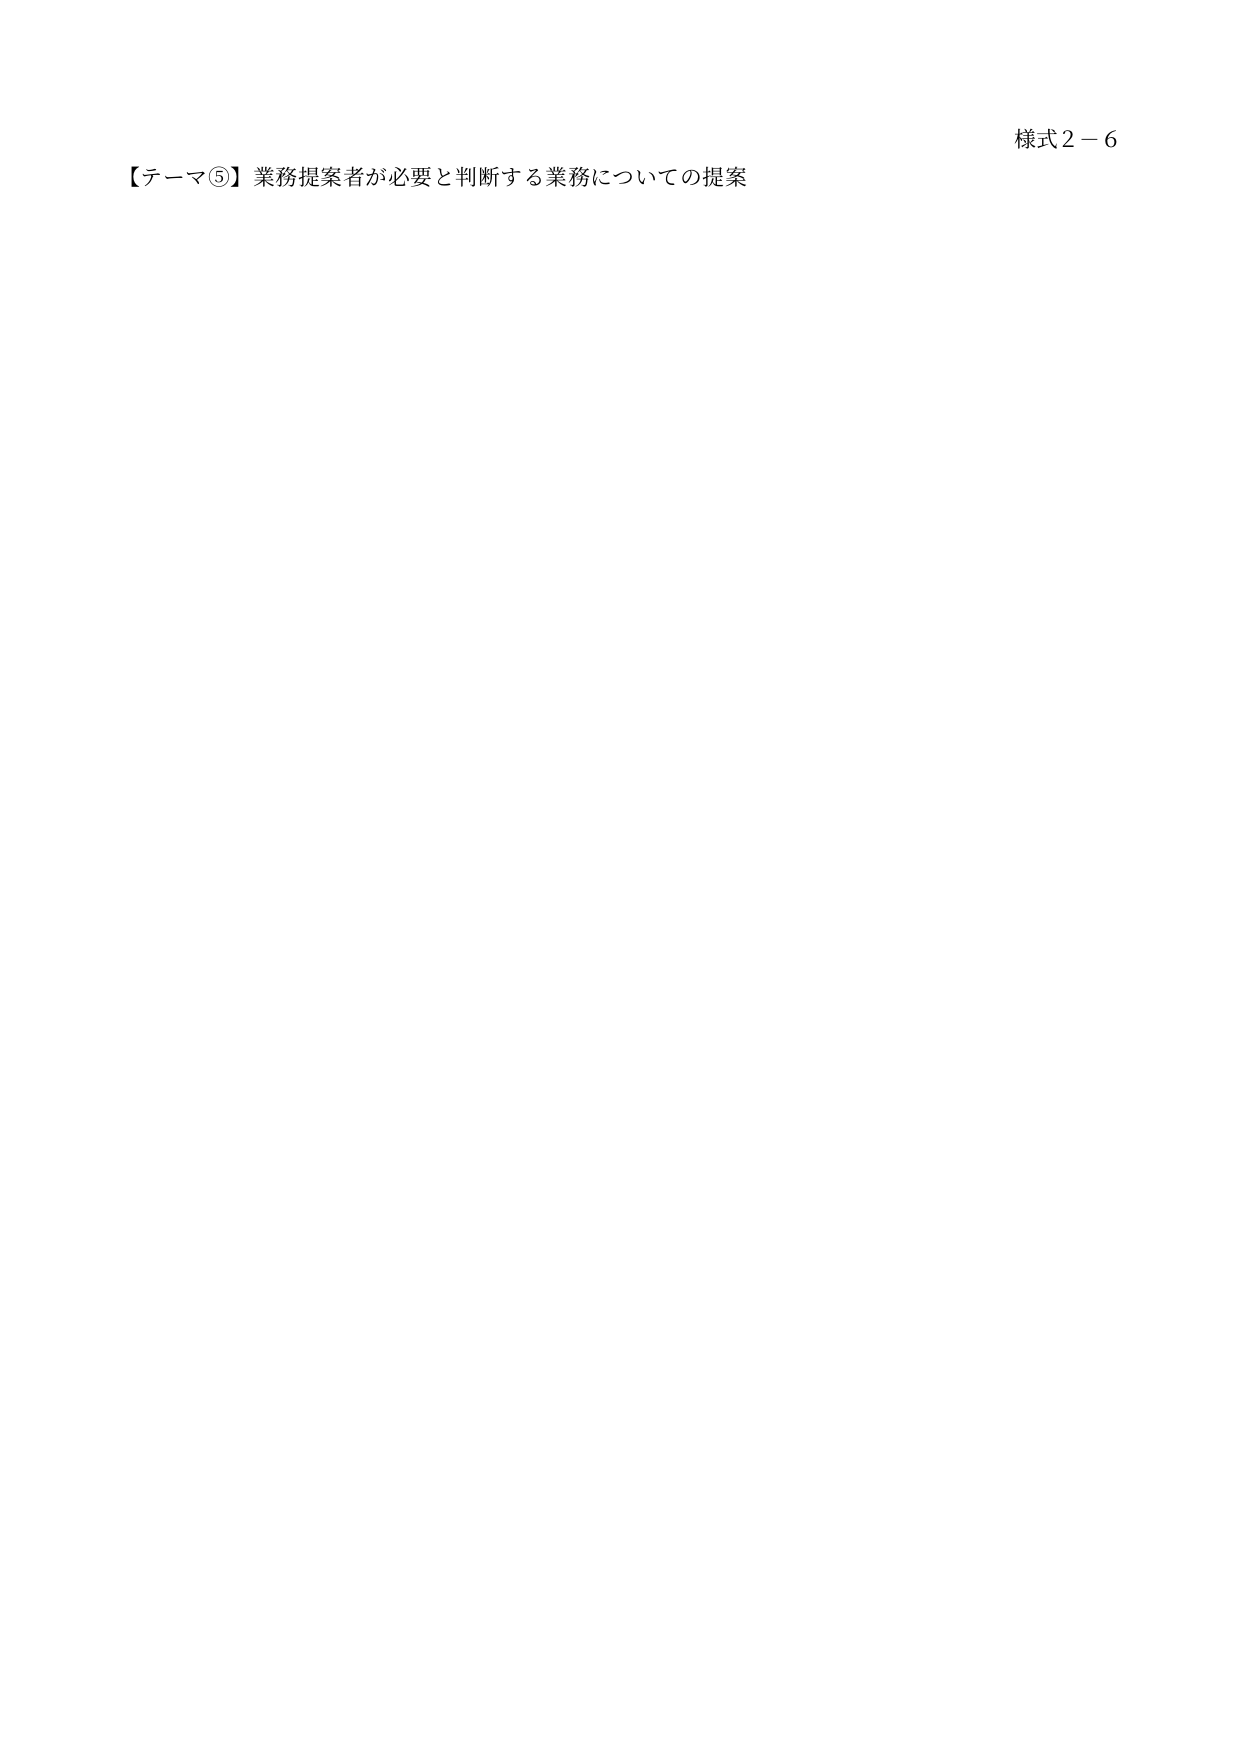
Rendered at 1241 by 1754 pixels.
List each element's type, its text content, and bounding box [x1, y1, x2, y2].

text 【テーマ⑤】業務提案者が必要と判断する業務についての提案 [118, 157, 1122, 194]
text 様式２－６ [118, 119, 1122, 157]
